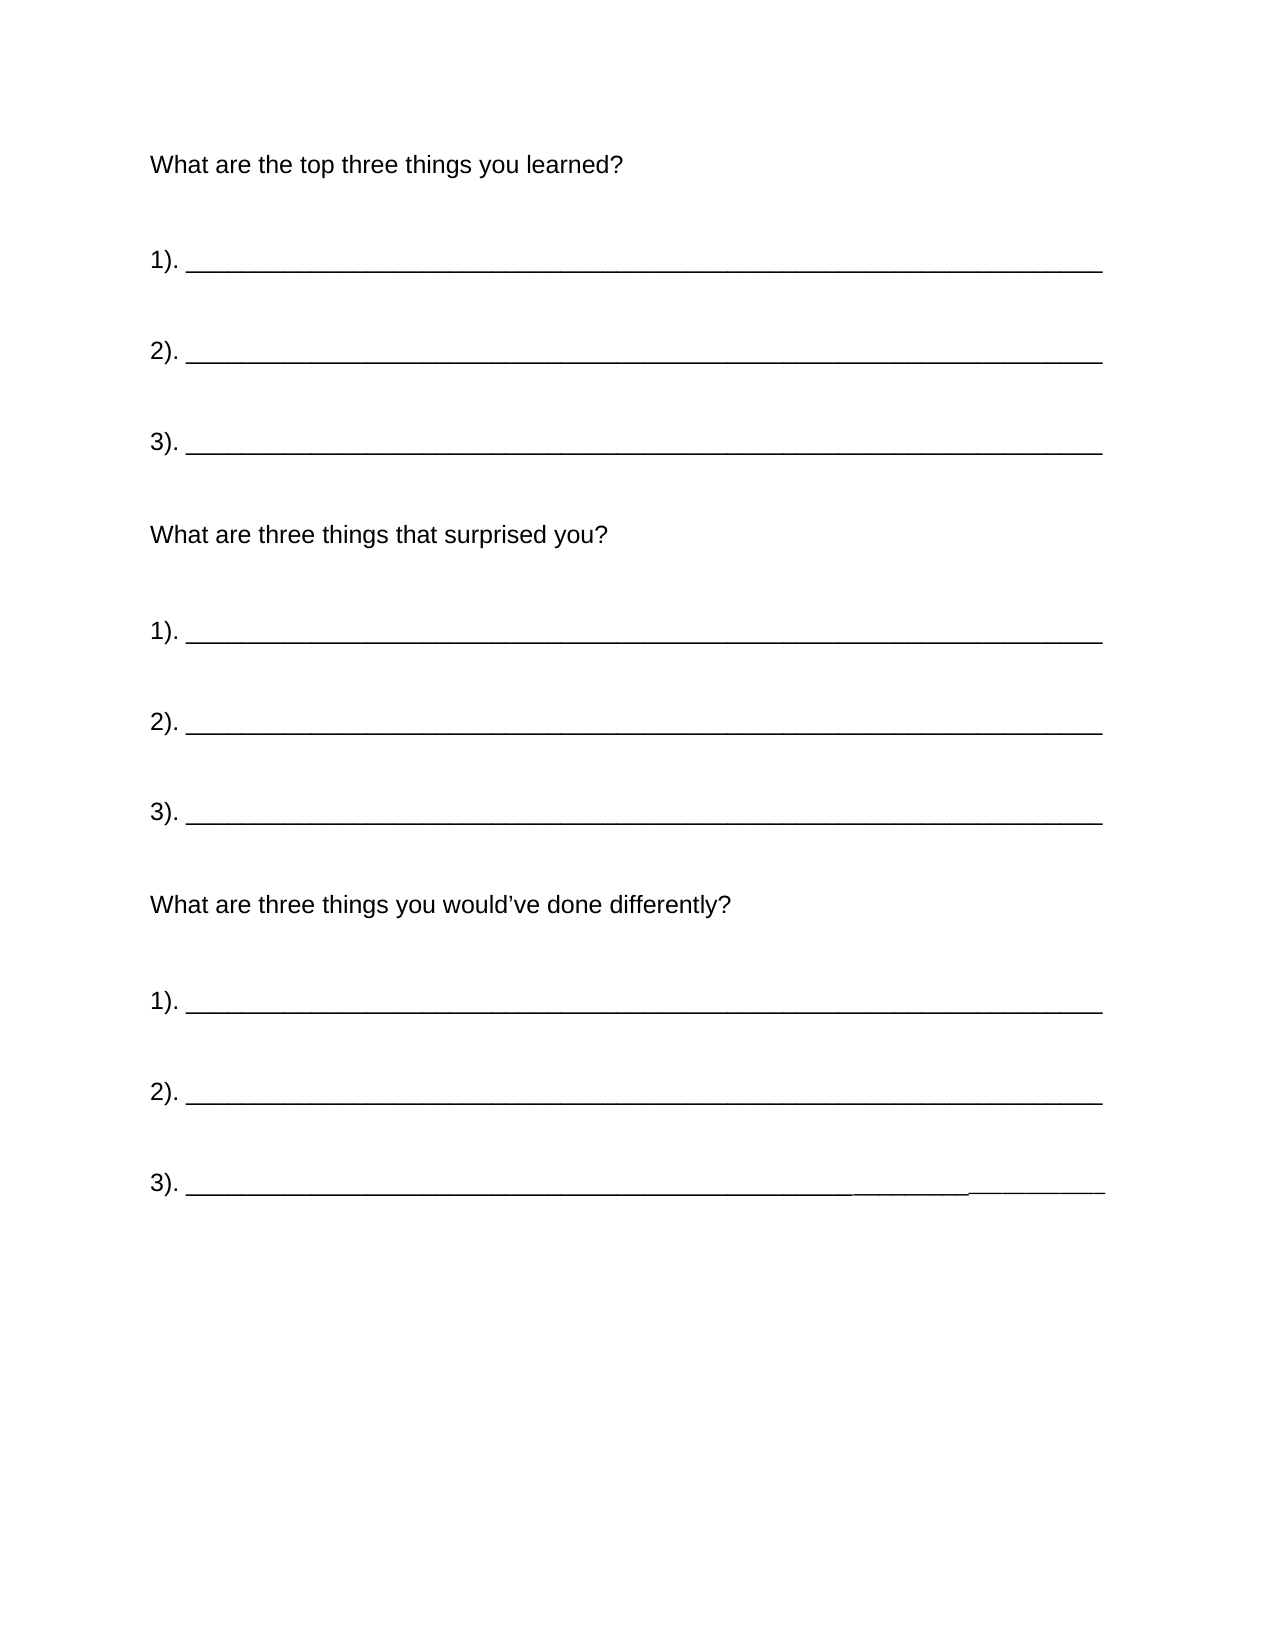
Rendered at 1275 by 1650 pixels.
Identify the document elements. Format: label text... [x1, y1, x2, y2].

text 2). __________________________________________________________________ [150, 336, 1125, 365]
text 2). __________________________________________________________________ [150, 706, 1125, 735]
text 2). __________________________________________________________________ [150, 1077, 1125, 1105]
text 1). __________________________________________________________________ [150, 245, 1125, 274]
text 3). __________________________________________________________________ [150, 797, 1125, 826]
text 3). __________________________________________________________________ [150, 427, 1125, 456]
text 1). __________________________________________________________________ [150, 986, 1125, 1014]
text What are three things that surprised you? [150, 520, 1125, 549]
text What are three things you would’ve done differently? [150, 890, 1125, 919]
text 1). __________________________________________________________________ [150, 616, 1125, 644]
text 3). _____________________________________________________________________ [150, 1167, 1125, 1197]
text What are the top three things you learned? [150, 150, 1125, 179]
